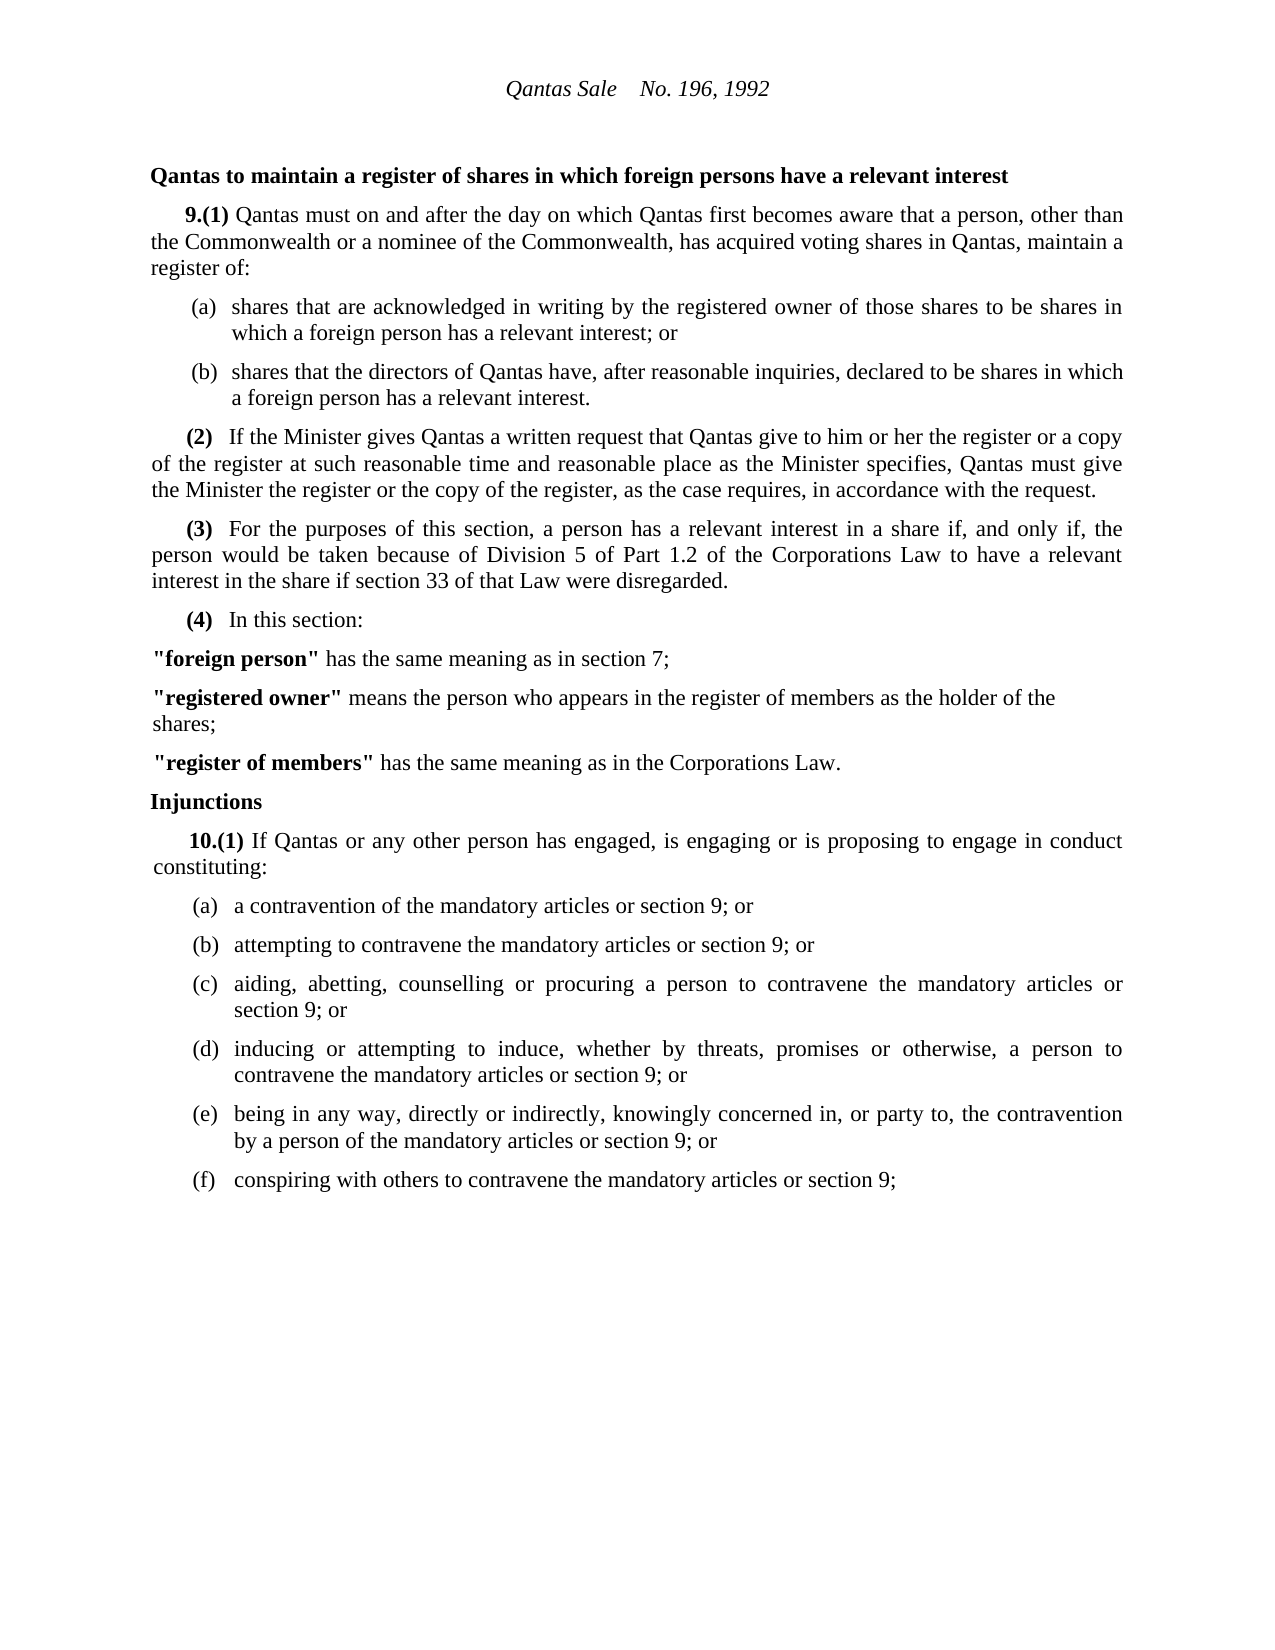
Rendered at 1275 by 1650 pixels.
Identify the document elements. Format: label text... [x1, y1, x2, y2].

list being in any way, directly or indirectly, knowingly concerned in, or party to, the contravention by a person of the mandatory articles or section 9; or [192, 1100, 1125, 1153]
text 10.(1) If Qantas or any other person has engaged, is engaging or is proposing to engage in conduct constituting: [153, 827, 1125, 880]
list attempting to contravene the mandatory articles or section 9; or [192, 931, 1125, 957]
list In this section: [186, 606, 1125, 633]
list aiding, abetting, counselling or procuring a person to contravene the mandatory articles or section 9; or [192, 970, 1125, 1023]
list inducing or attempting to induce, whether by threats, promises or otherwise, a person to contravene the mandatory articles or section 9; or [192, 1035, 1125, 1088]
list shares that the directors of Qantas have, after reasonable inquiries, declared to be shares in which a foreign person has a relevant interest. [191, 358, 1125, 411]
text "register of members" has the same meaning as in the Corporations Law. [153, 749, 1125, 776]
text Injunctions [150, 788, 1125, 814]
list If the Minister gives Qantas a written request that Qantas give to him or her the register or a copy of the register at such reasonable time and reasonable place as the Minister specifies, Qantas must give the Minister the register or the copy of the register, as the case requires, in accordance with the request. [151, 423, 1125, 502]
list conspiring with others to contravene the mandatory articles or section 9; [192, 1166, 1125, 1192]
text 9.(1) Qantas must on and after the day on which Qantas first becomes aware that a person, other than the Commonwealth or a nominee of the Commonwealth, has acquired voting shares in Qantas, maintain a register of: [151, 201, 1125, 280]
text "registered owner" means the person who appears in the register of members as the holder of the shares; [152, 684, 1125, 737]
text "foreign person" has the same meaning as in section 7; [152, 645, 1125, 672]
list For the purposes of this section, a person has a relevant interest in a share if, and only if, the person would be taken because of Division 5 of Part 1.2 of the Corporations Law to have a relevant interest in the share if section 33 of that Law were disregarded. [151, 515, 1125, 594]
text Qantas to maintain a register of shares in which foreign persons have a relevant interest [150, 162, 1125, 189]
list a contravention of the mandatory articles or section 9; or [192, 892, 1125, 919]
list shares that are acknowledged in writing by the registered owner of those shares to be shares in which a foreign person has a relevant interest; or [191, 293, 1125, 346]
